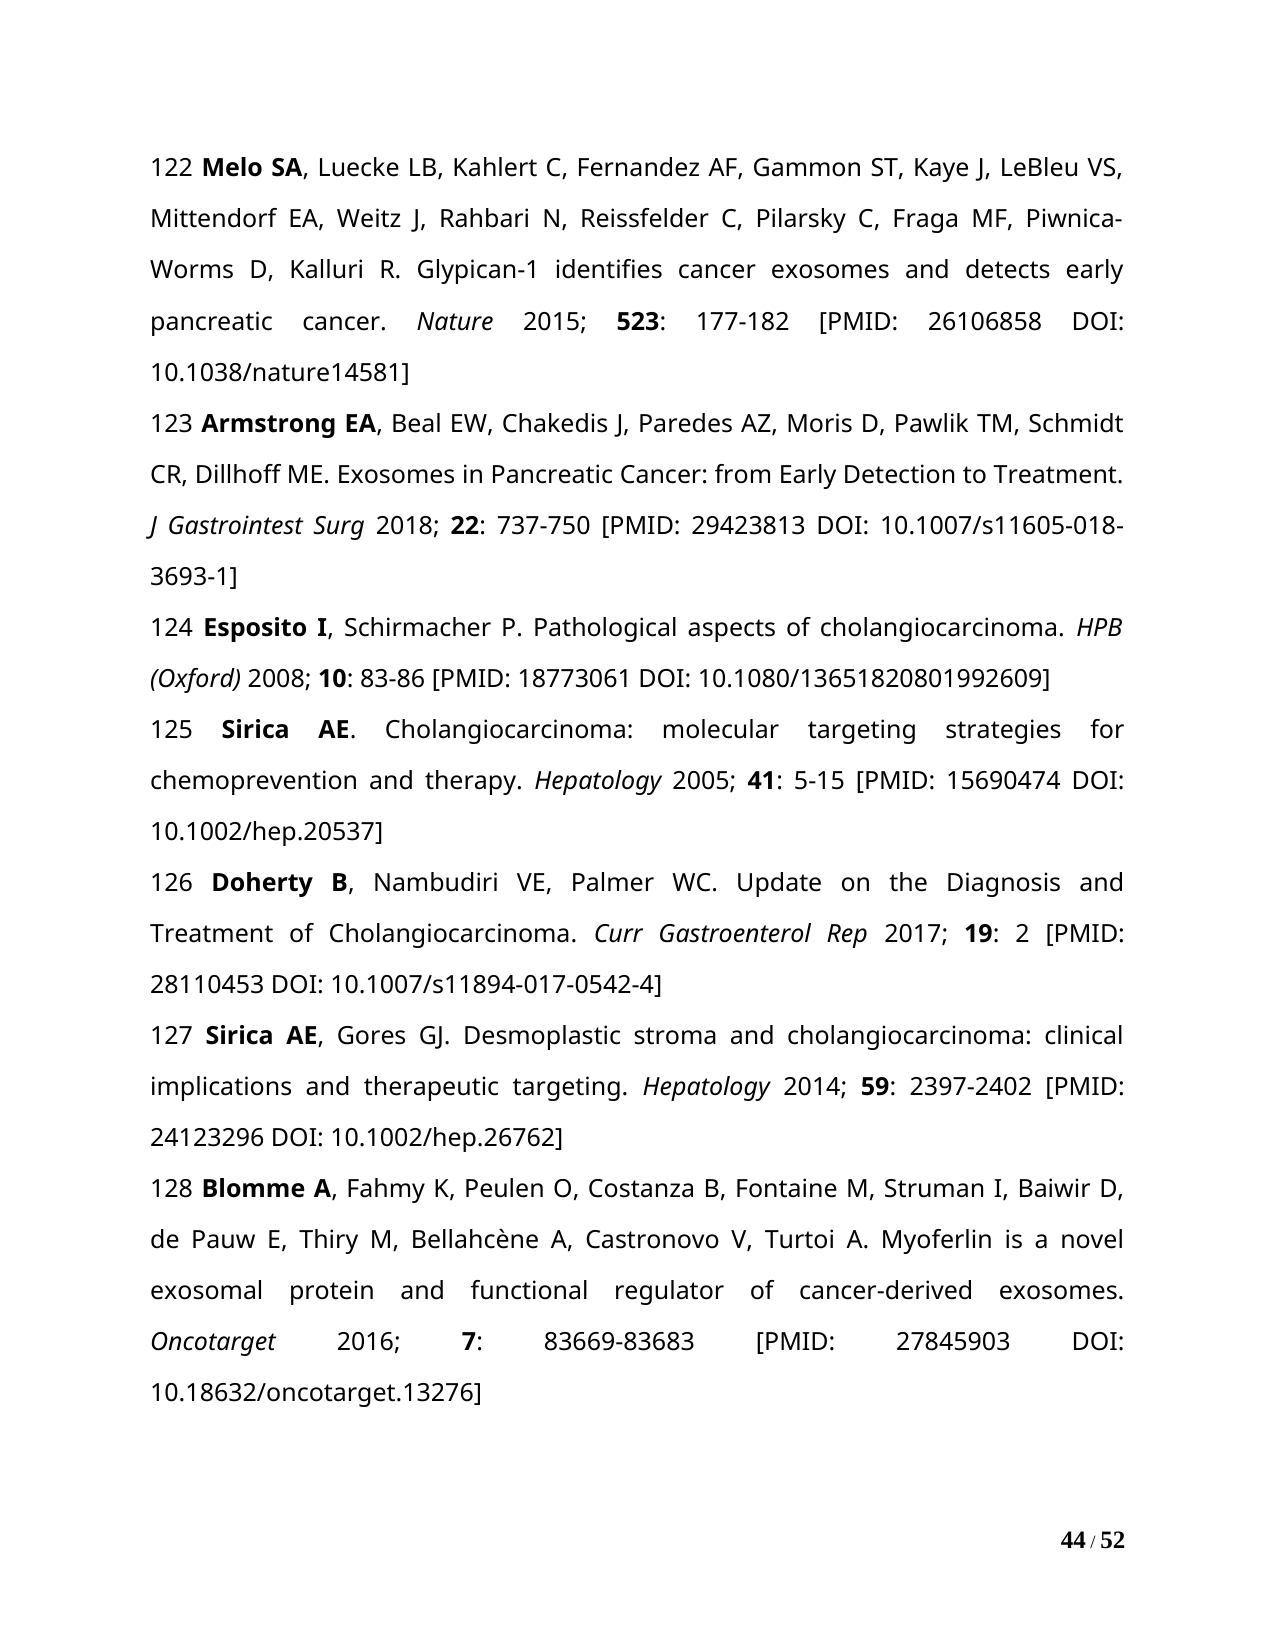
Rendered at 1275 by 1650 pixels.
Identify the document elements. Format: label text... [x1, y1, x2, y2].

text 127 Sirica AE, Gores GJ. Desmoplastic stroma and cholangiocarcinoma: clinical implications and therapeutic targeting. Hepatology 2014; 59: 2397-2402 [PMID: 24123296 DOI: 10.1002/hep.26762] [150, 1018, 1125, 1154]
text 128 Blomme A, Fahmy K, Peulen O, Costanza B, Fontaine M, Struman I, Baiwir D, de Pauw E, Thiry M, Bellahcène A, Castronovo V, Turtoi A. Myoferlin is a novel exosomal protein and functional regulator of cancer-derived exosomes. Oncotarget 2016; 7: 83669-83683 [PMID: 27845903 DOI: 10.18632/oncotarget.13276] [150, 1171, 1125, 1409]
text 122 Melo SA, Luecke LB, Kahlert C, Fernandez AF, Gammon ST, Kaye J, LeBleu VS, Mittendorf EA, Weitz J, Rahbari N, Reissfelder C, Pilarsky C, Fraga MF, Piwnica-Worms D, Kalluri R. Glypican-1 identifies cancer exosomes and detects early pancreatic cancer. Nature 2015; 523: 177-182 [PMID: 26106858 DOI: 10.1038/nature14581] [150, 150, 1125, 388]
text 123 Armstrong EA, Beal EW, Chakedis J, Paredes AZ, Moris D, Pawlik TM, Schmidt CR, Dillhoff ME. Exosomes in Pancreatic Cancer: from Early Detection to Treatment. J Gastrointest Surg 2018; 22: 737-750 [PMID: 29423813 DOI: 10.1007/s11605-018-3693-1] [150, 405, 1125, 592]
text 124 Esposito I, Schirmacher P. Pathological aspects of cholangiocarcinoma. HPB (Oxford) 2008; 10: 83-86 [PMID: 18773061 DOI: 10.1080/13651820801992609] [150, 609, 1125, 694]
text 126 Doherty B, Nambudiri VE, Palmer WC. Update on the Diagnosis and Treatment of Cholangiocarcinoma. Curr Gastroenterol Rep 2017; 19: 2 [PMID: 28110453 DOI: 10.1007/s11894-017-0542-4] [150, 864, 1125, 1001]
text 125 Sirica AE. Cholangiocarcinoma: molecular targeting strategies for chemoprevention and therapy. Hepatology 2005; 41: 5-15 [PMID: 15690474 DOI: 10.1002/hep.20537] [150, 711, 1125, 848]
